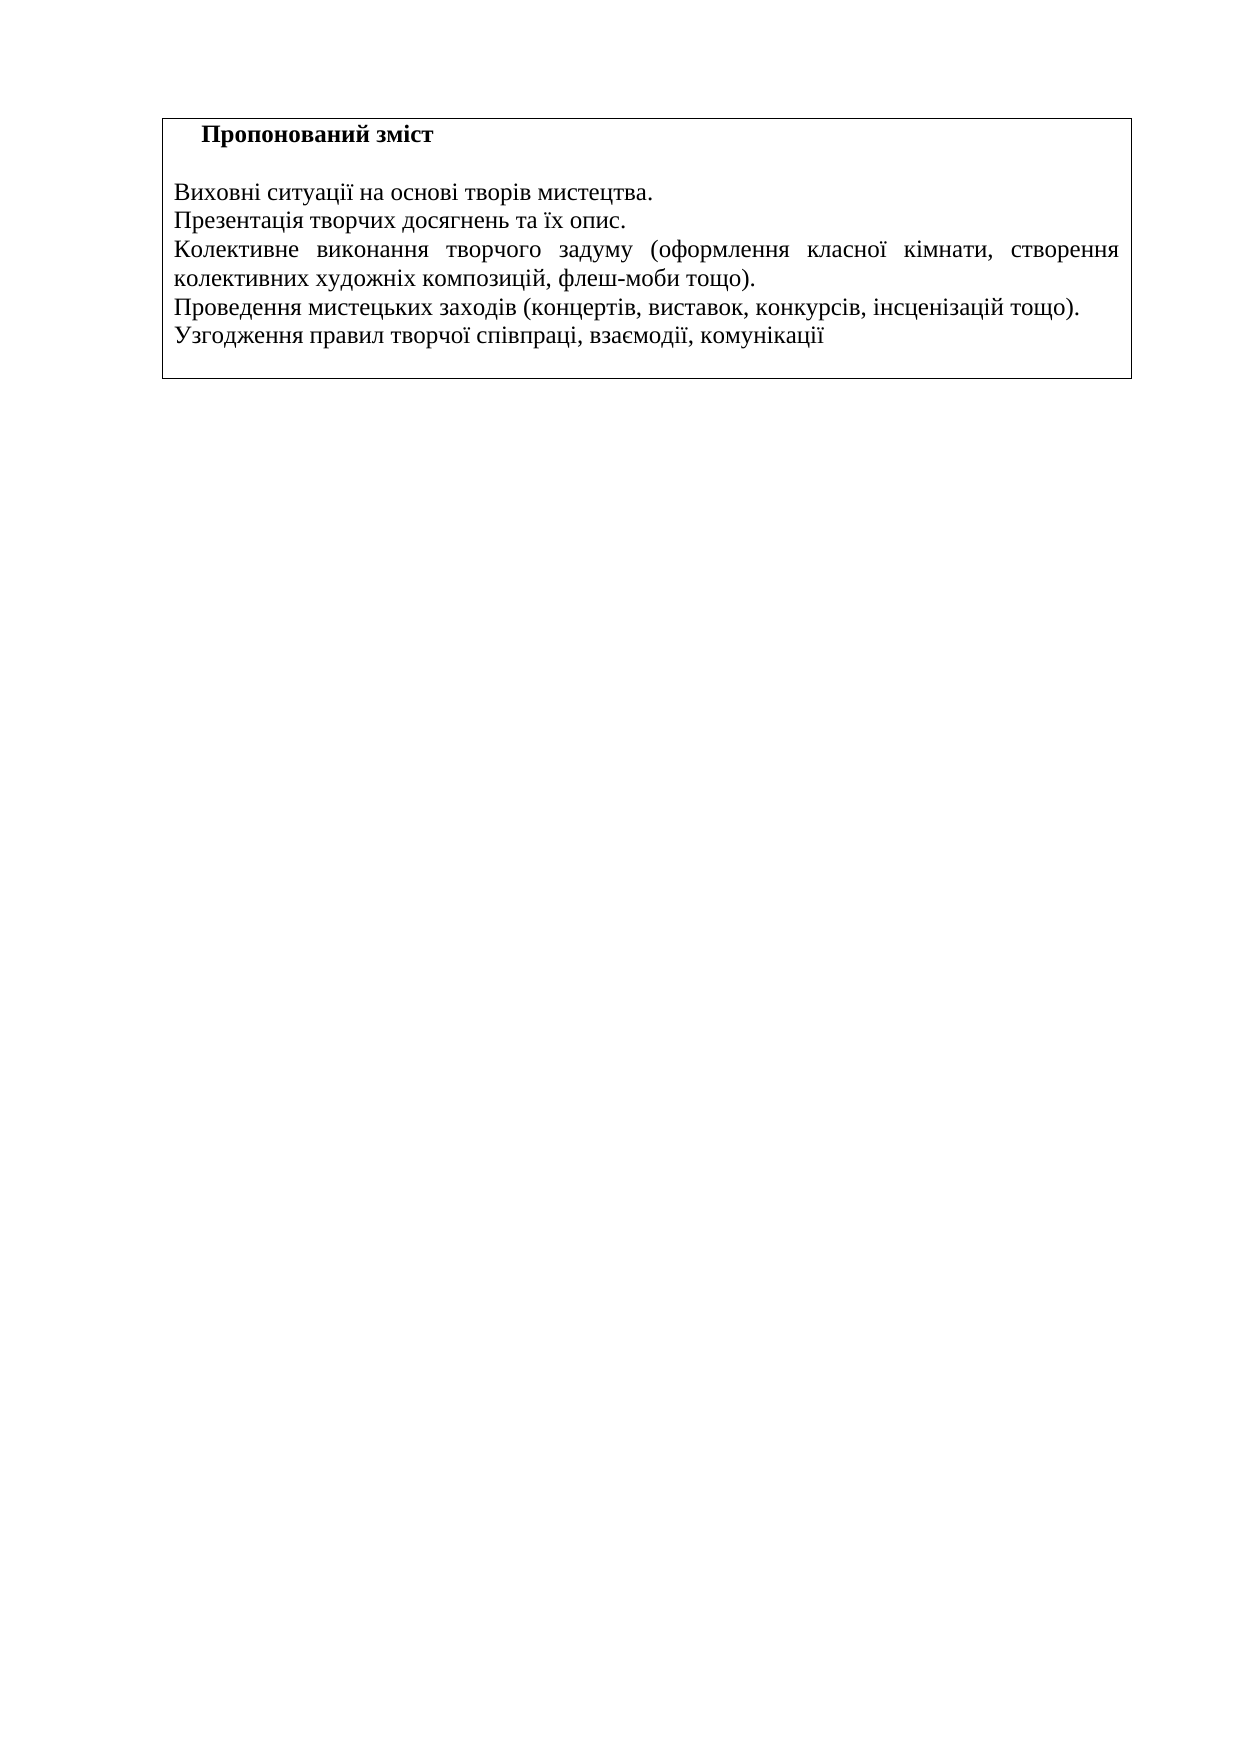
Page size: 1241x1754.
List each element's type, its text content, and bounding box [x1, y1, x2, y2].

table_cell Пропонований зміст Виховні ситуації на основі творів мистецтва. Презентація творчих досягнень та їх опис. Колективне виконання творчого задуму (оформлення класної кімнати, створення колективних художніх композицій, флеш-моби тощо). Проведення мистецьких заходів (концертів, виставок, конкурсів, інсценізацій тощо). Узгодження правил творчої співпраці, взаємодії, комунікації [163, 119, 1131, 378]
